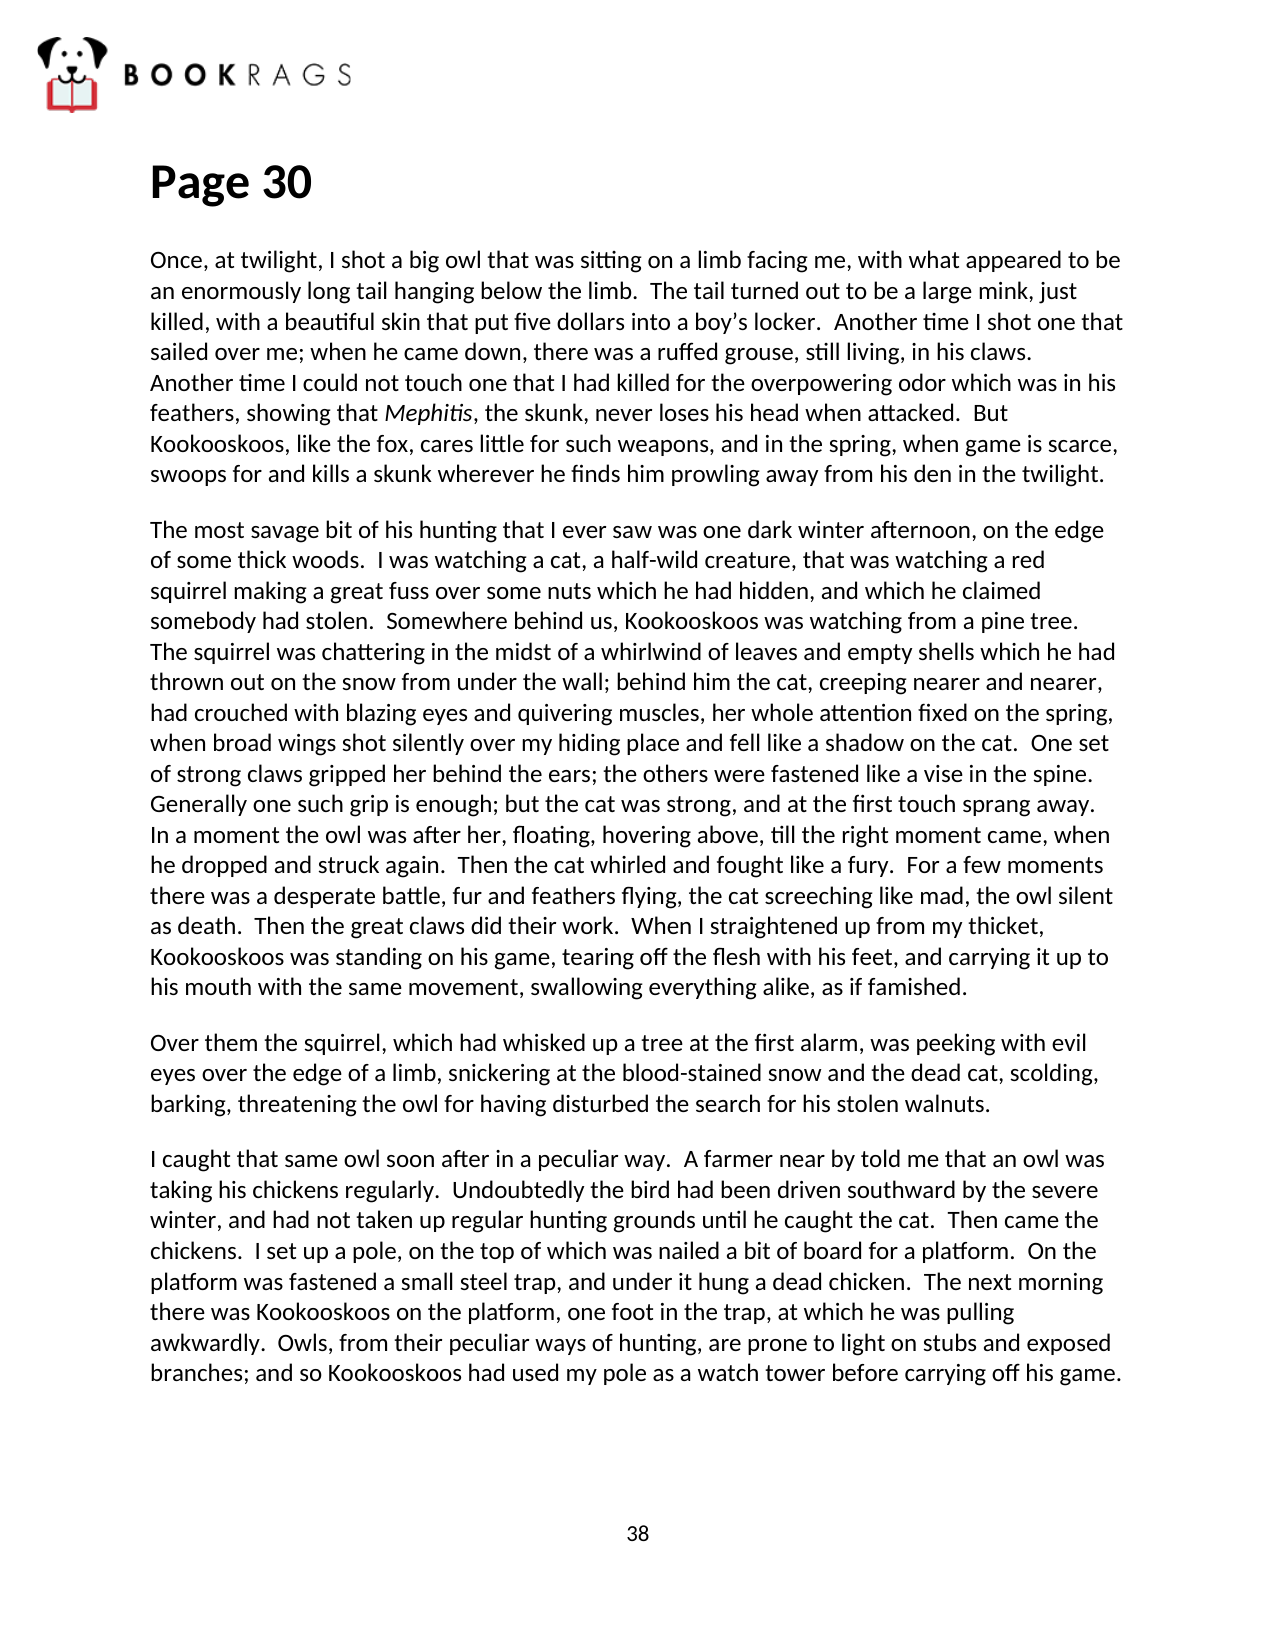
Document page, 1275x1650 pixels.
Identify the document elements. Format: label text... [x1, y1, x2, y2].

text Over them the squirrel, which had whisked up a tree at the first alarm, was peeking with evil eyes over the edge of a limb, snickering at the blood-stained snow and the dead cat, scolding, barking, threatening the owl for having disturbed the search for his stolen walnuts. [150, 1027, 1125, 1119]
text Page 30 [150, 150, 1125, 211]
text Once, at twilight, I shot a big owl that was sitting on a limb facing me, with what appeared to be an enormously long tail hanging below the limb. The tail turned out to be a large mink, just killed, with a beautiful skin that put five dollars into a boy’s locker. Another time I shot one that sailed over me; when he came down, there was a ruffed grouse, still living, in his claws. Another time I could not touch one that I had killed for the overpowering odor which was in his feathers, showing that Mephitis, the skunk, never loses his head when attacked. But Kookooskoos, like the fox, cares little for such weapons, and in the spring, when game is scarce, swoops for and kills a skunk wherever he finds him prowling away from his den in the twilight. [150, 244, 1125, 489]
text The most savage bit of his hunting that I ever saw was one dark winter afternoon, on the edge of some thick woods. I was watching a cat, a half-wild creature, that was watching a red squirrel making a great fuss over some nuts which he had hidden, and which he claimed somebody had stolen. Somewhere behind us, Kookooskoos was watching from a pine tree. The squirrel was chattering in the midst of a whirlwind of leaves and empty shells which he had thrown out on the snow from under the wall; behind him the cat, creeping nearer and nearer, had crouched with blazing eyes and quivering muscles, her whole attention fixed on the spring, when broad wings shot silently over my hiding place and fell like a shadow on the cat. One set of strong claws gripped her behind the ears; the others were fastened like a vise in the spine. Generally one such grip is enough; but the cat was strong, and at the first touch sprang away. In a moment the owl was after her, floating, hovering above, till the right moment came, when he dropped and struck again. Then the cat whirled and fought like a fury. For a few moments there was a desperate battle, fur and feathers flying, the cat screeching like mad, the owl silent as death. Then the great claws did their work. When I straightened up from my thicket, Kookooskoos was standing on his game, tearing off the flesh with his feet, and carrying it up to his mouth with the same movement, swallowing everything alike, as if famished. [150, 514, 1125, 1002]
picture [37, 37, 351, 113]
text I caught that same owl soon after in a peculiar way. A farmer near by told me that an owl was taking his chickens regularly. Undoubtedly the bird had been driven southward by the severe winter, and had not taken up regular hunting grounds until he caught the cat. Then came the chickens. I set up a pole, on the top of which was nailed a bit of board for a platform. On the platform was fastened a small steel trap, and under it hung a dead chicken. The next morning there was Kookooskoos on the platform, one foot in the trap, at which he was pulling awkwardly. Owls, from their peculiar ways of hunting, are prone to light on stubs and exposed branches; and so Kookooskoos had used my pole as a watch tower before carrying off his game. [150, 1144, 1125, 1388]
